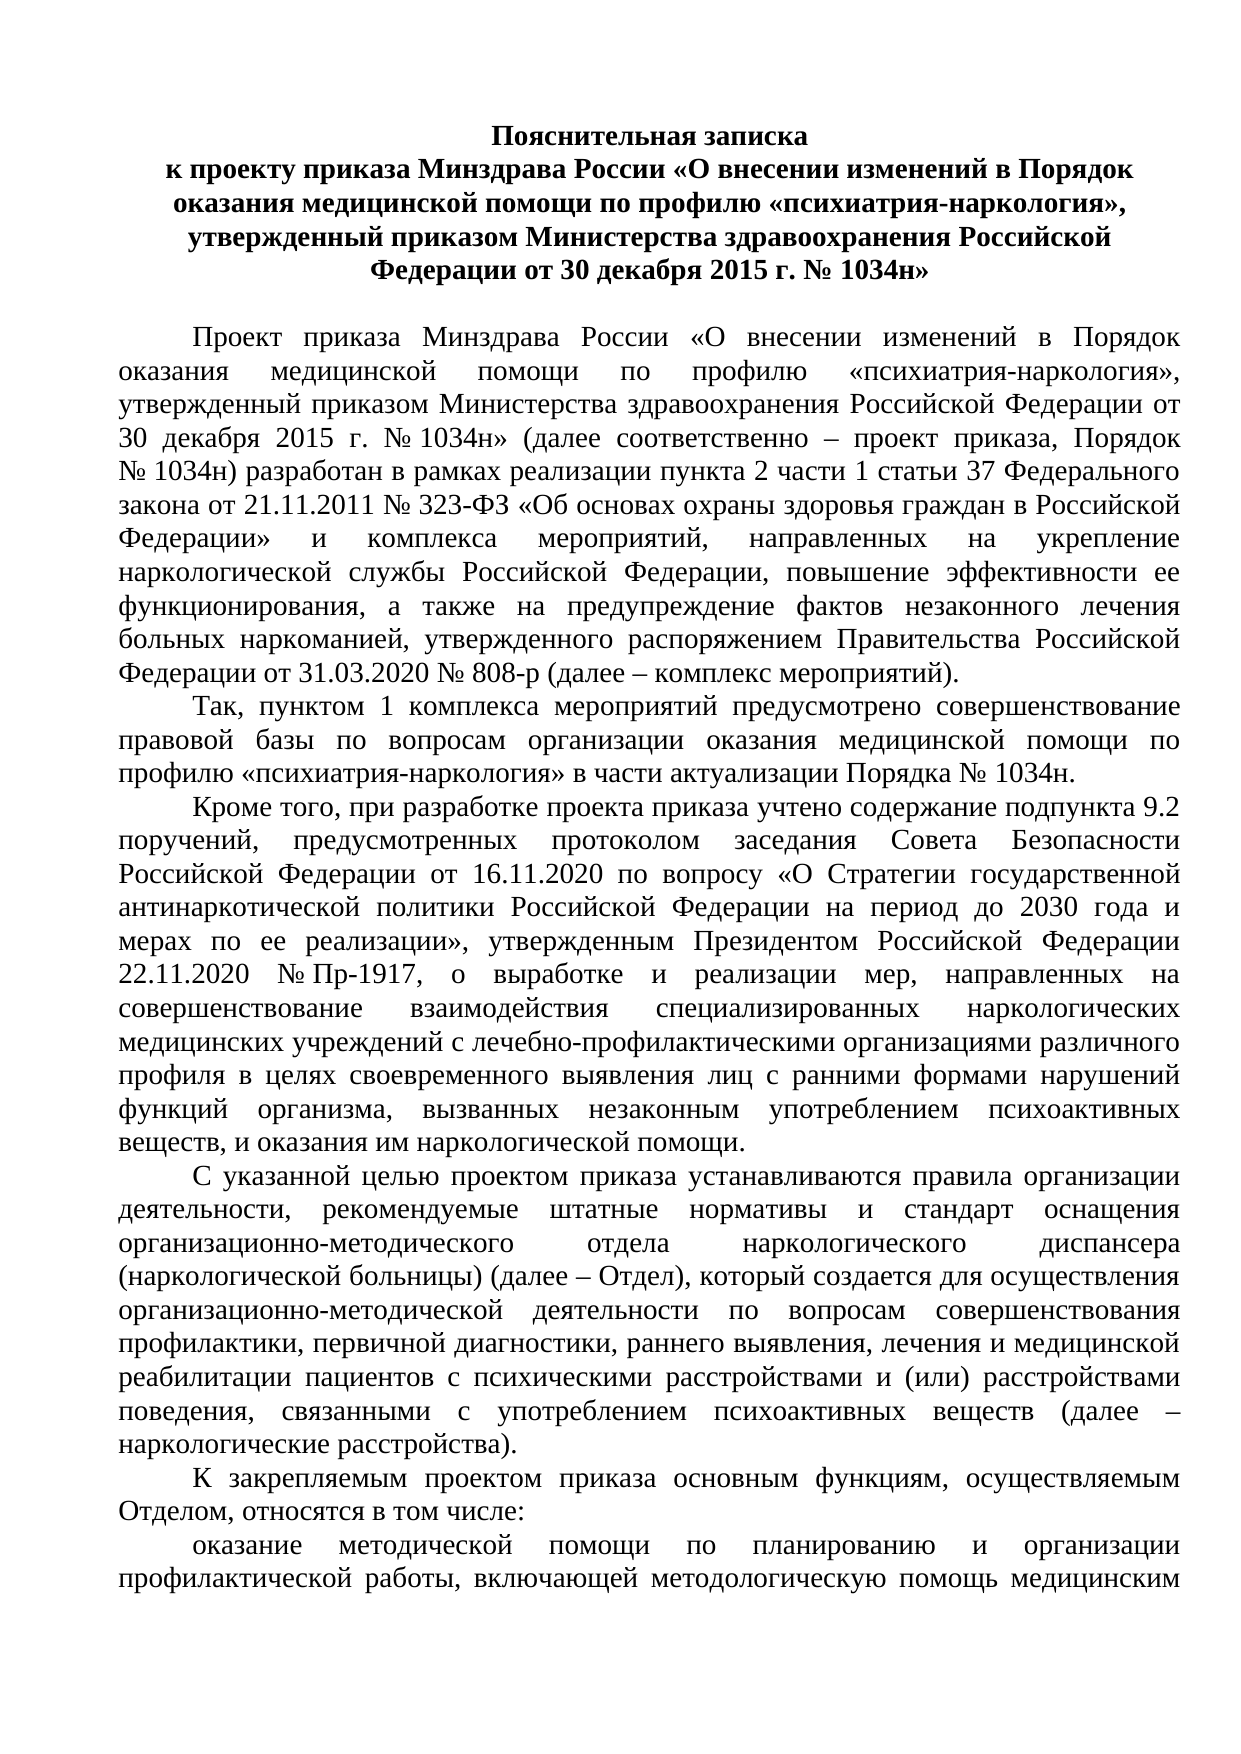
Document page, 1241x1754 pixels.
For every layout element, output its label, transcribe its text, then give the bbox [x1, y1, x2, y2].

text к проекту приказа Минздрава России «О внесении изменений в Порядок оказания медицинской помощи по профилю «психиатрия-наркология», утвержденный приказом Министерства здравоохранения Российской Федерации от 30 декабря 2015 г. № 1034н» [118, 152, 1181, 286]
text Кроме того, при разработке проекта приказа учтено содержание подпункта 9.2 поручений, предусмотренных протоколом заседания Совета Безопасности Российской Федерации от 16.11.2020 по вопросу «О Стратегии государственной антинаркотической политики Российской Федерации на период до 2030 года и мерах по ее реализации», утвержденным Президентом Российской Федерации 22.11.2020 № Пр-1917, о выработке и реализации мер, направленных на совершенствование взаимодействия специализированных наркологических медицинских учреждений с лечебно-профилактическими организациями различного профиля в целях своевременного выявления лиц с ранними формами нарушений функций организма, вызванных незаконным употреблением психоактивных веществ, и оказания им наркологической помощи. [118, 789, 1181, 1158]
text Так, пунктом 1 комплекса мероприятий предусмотрено совершенствование правовой базы по вопросам организации оказания медицинской помощи по профилю «психиатрия-наркология» в части актуализации Порядка № 1034н. [118, 688, 1181, 789]
text С указанной целью проектом приказа устанавливаются правила организации деятельности, рекомендуемые штатные нормативы и стандарт оснащения организационно-методического отдела наркологического диспансера (наркологической больницы) (далее – Отдел), который создается для осуществления организационно-методической деятельности по вопросам совершенствования профилактики, первичной диагностики, раннего выявления, лечения и медицинской реабилитации пациентов с психическими расстройствами и (или) расстройствами поведения, связанными с употреблением психоактивных веществ (далее – наркологические расстройства). [118, 1158, 1181, 1460]
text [118, 1527, 1181, 1594]
text К закрепляемым проектом приказа основным функциям, осуществляемым Отделом, относятся в том числе: [118, 1460, 1181, 1527]
text Пояснительная записка [118, 118, 1181, 152]
text Проект приказа Минздрава России «О внесении изменений в Порядок оказания медицинской помощи по профилю «психиатрия-наркология», утвержденный приказом Министерства здравоохранения Российской Федерации от 30 декабря 2015 г. № 1034н» (далее соответственно – проект приказа, Порядок № 1034н) разработан в рамках реализации пункта 2 части 1 статьи 37 Федерального закона от 21.11.2011 № 323-ФЗ «Об основах охраны здоровья граждан в Российской Федерации» и комплекса мероприятий, направленных на укрепление наркологической службы Российской Федерации, повышение эффективности ее функционирования, а также на предупреждение фактов незаконного лечения больных наркоманией, утвержденного распоряжением Правительства Российской Федерации от 31.03.2020 № 808-р (далее – комплекс мероприятий). [118, 319, 1181, 688]
